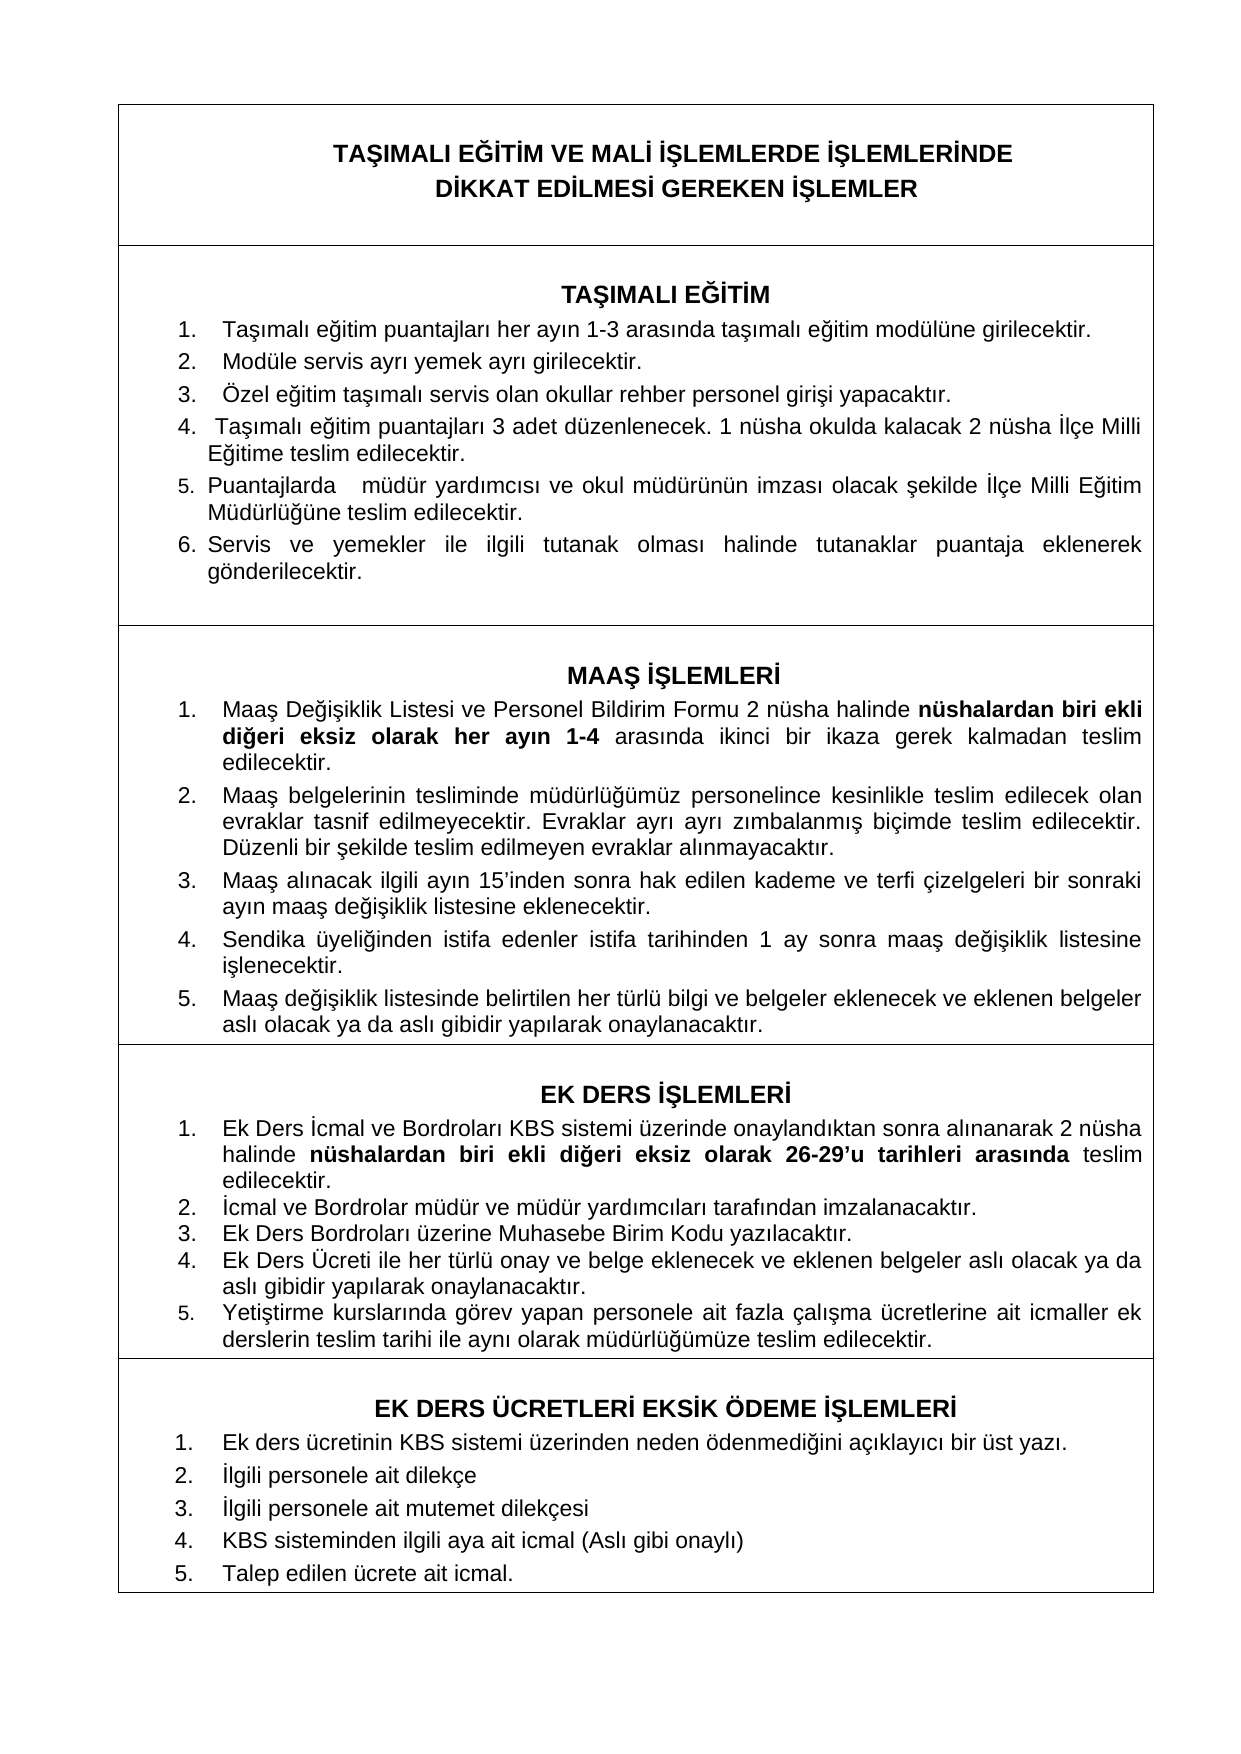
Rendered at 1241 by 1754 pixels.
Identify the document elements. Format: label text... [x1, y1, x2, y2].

table_cell EK DERS İŞLEMLERİ Ek Ders İcmal ve Bordroları KBS sistemi üzerinde onaylandıktan sonra alınanarak 2 nüsha halinde nüshalardan biri ekli diğeri eksiz olarak 26-29’u tarihleri arasında teslim edilecektir. İcmal ve Bordrolar müdür ve müdür yardımcıları tarafından imzalanacaktır. Ek Ders Bordroları üzerine Muhasebe Birim Kodu yazılacaktır. Ek Ders Ücreti ile her türlü onay ve belge eklenecek ve eklenen belgeler aslı olacak ya da aslı gibidir yapılarak onaylanacaktır. Yetiştirme kurslarında görev yapan personele ait fazla çalışma ücretlerine ait icmaller ek derslerin teslim tarihi ile aynı olarak müdürlüğümüze teslim edilecektir. [119, 1045, 1153, 1358]
table_cell MAAŞ İŞLEMLERİ Maaş Değişiklik Listesi ve Personel Bildirim Formu 2 nüsha halinde nüshalardan biri ekli diğeri eksiz olarak her ayın 1-4 arasında ikinci bir ikaza gerek kalmadan teslim edilecektir. Maaş belgelerinin tesliminde müdürlüğümüz personelince kesinlikle teslim edilecek olan evraklar tasnif edilmeyecektir. Evraklar ayrı ayrı zımbalanmış biçimde teslim edilecektir. Düzenli bir şekilde teslim edilmeyen evraklar alınmayacaktır. Maaş alınacak ilgili ayın 15’inden sonra hak edilen kademe ve terfi çizelgeleri bir sonraki ayın maaş değişiklik listesine eklenecektir. Sendika üyeliğinden istifa edenler istifa tarihinden 1 ay sonra maaş değişiklik listesine işlenecektir. Maaş değişiklik listesinde belirtilen her türlü bilgi ve belgeler eklenecek ve eklenen belgeler aslı olacak ya da aslı gibidir yapılarak onaylanacaktır. [119, 626, 1153, 1044]
table_cell EK DERS ÜCRETLERİ EKSİK ÖDEME İŞLEMLERİ Ek ders ücretinin KBS sistemi üzerinden neden ödenmediğini açıklayıcı bir üst yazı. İlgili personele ait dilekçe İlgili personele ait mutemet dilekçesi KBS sisteminden ilgili aya ait icmal (Aslı gibi onaylı) Talep edilen ücrete ait icmal. [119, 1359, 1153, 1592]
table_cell TAŞIMALI EĞİTİM Taşımalı eğitim puantajları her ayın 1-3 arasında taşımalı eğitim modülüne girilecektir. Modüle servis ayrı yemek ayrı girilecektir. Özel eğitim taşımalı servis olan okullar rehber personel girişi yapacaktır. Taşımalı eğitim puantajları 3 adet düzenlenecek. 1 nüsha okulda kalacak 2 nüsha İlçe Milli Eğitime teslim edilecektir. Puantajlarda müdür yardımcısı ve okul müdürünün imzası olacak şekilde İlçe Milli Eğitim Müdürlüğüne teslim edilecektir. Servis ve yemekler ile ilgili tutanak olması halinde tutanaklar puantaja eklenerek gönderilecektir. [119, 246, 1153, 625]
table_header TAŞIMALI EĞİTİM VE MALİ İŞLEMLERDE İŞLEMLERİNDE DİKKAT EDİLMESİ GEREKEN İŞLEMLER [119, 105, 1153, 244]
